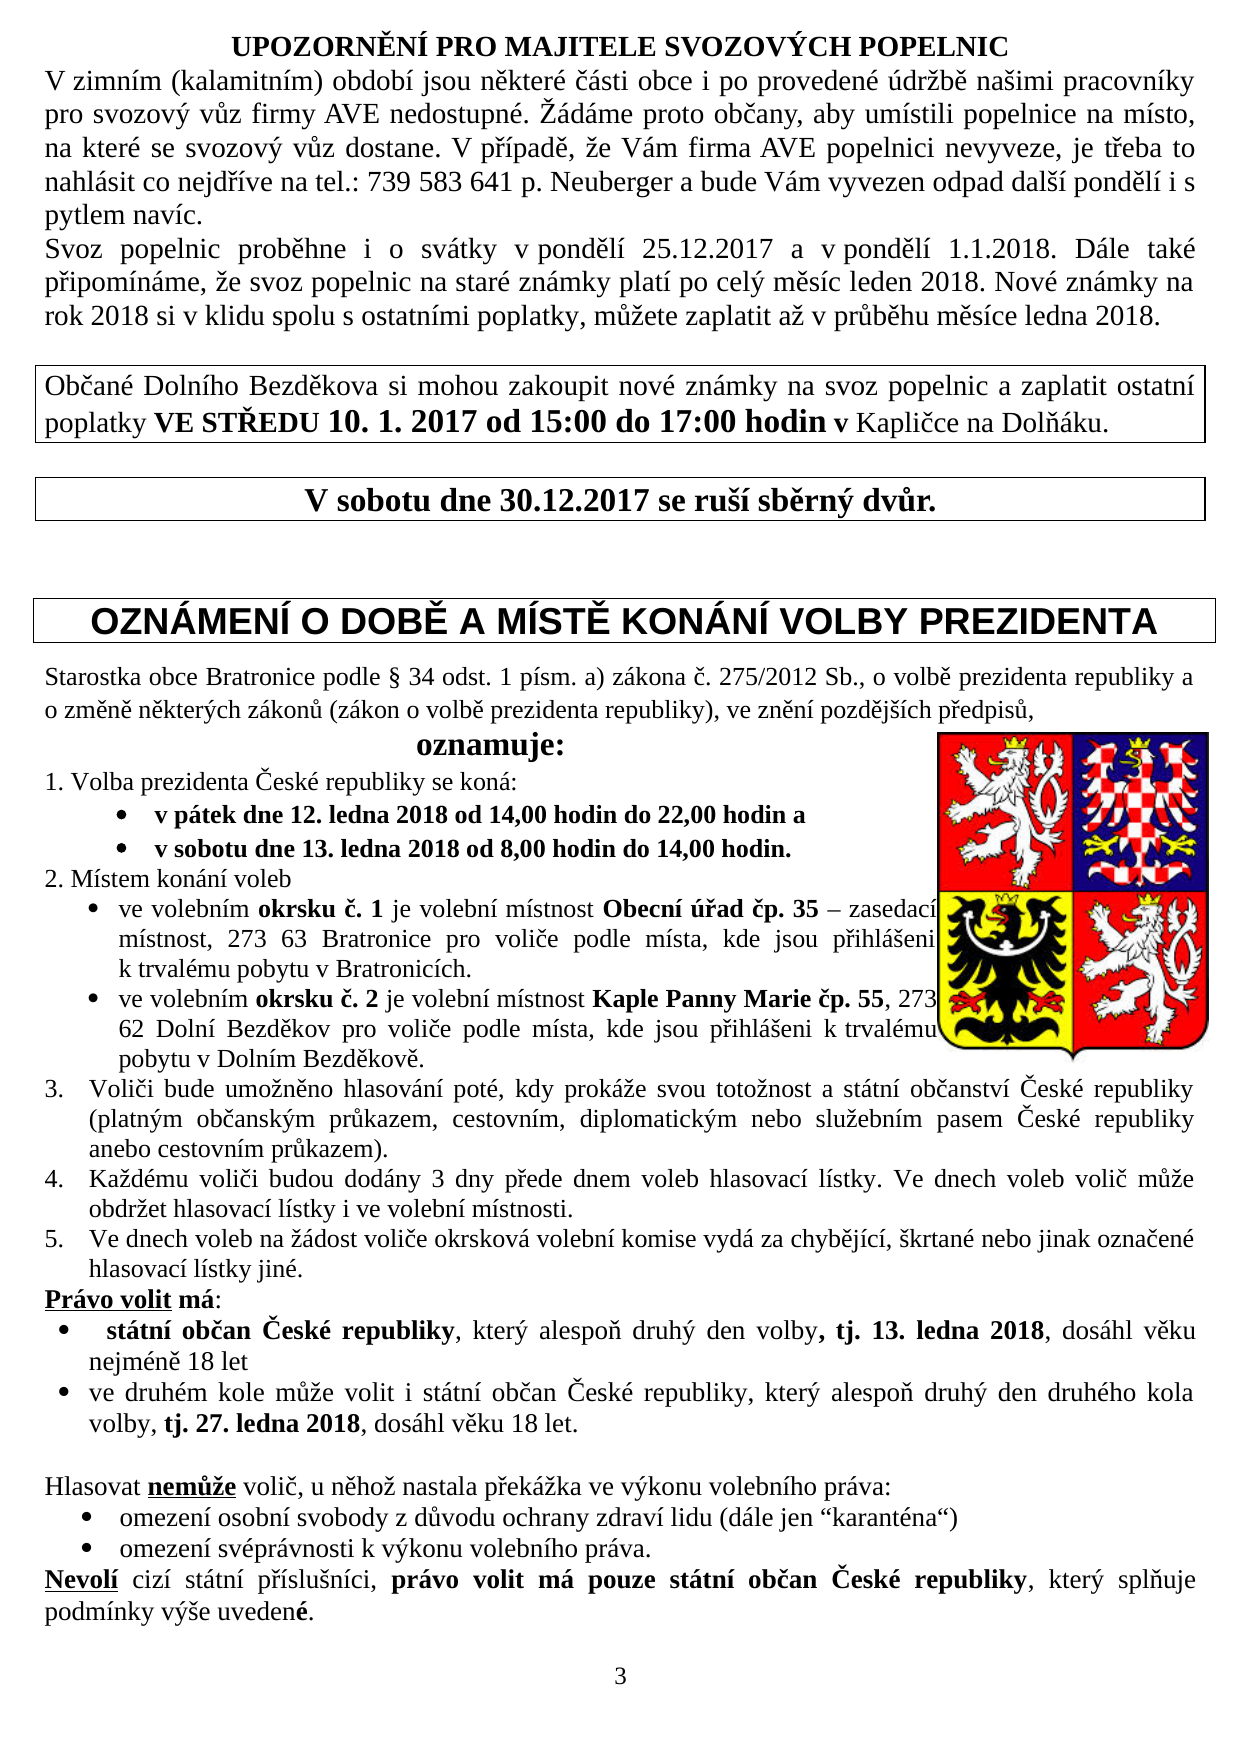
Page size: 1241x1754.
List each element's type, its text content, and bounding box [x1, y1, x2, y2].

text Hlasovat nemůže volič, u něhož nastala překážka ve výkonu volebního práva: [44, 1470, 1196, 1501]
picture [937, 732, 1209, 1063]
text Právo volit má: [44, 1283, 1196, 1314]
text Občané Dolního Bezděkova si mohou zakoupit nové známky na svoz popelnic a zaplatit ostatní poplatky VE STŘEDU 10. 1. 2017 od 15:00 do 17:00 hodin v Kapličce na Dolňáku. [36, 366, 1204, 442]
text 2. Místem konání voleb [44, 863, 937, 893]
list ve druhém kole může volit i státní občan České republiky, který alespoň druhý den druhého kola volby, tj. 27. ledna 2018, dosáhl věku 18 let. [59, 1376, 1196, 1439]
list státní občan České republiky, který alespoň druhý den volby, tj. 13. ledna 2018, dosáhl věku nejméně 18 let [59, 1314, 1196, 1376]
text 4. Každému voliči budou dodány 3 dny přede dnem voleb hlasovací lístky. Ve dnech voleb volič může obdržet hlasovací lístky i ve volební místnosti. [44, 1163, 1196, 1223]
text Svoz popelnic proběhne i o svátky v pondělí 25.12.2017 a v pondělí 1.1.2018. Dále také připomínáme, že svoz popelnic na staré známky platí po celý měsíc leden 2018. Nové známky na rok 2018 si v klidu spolu s ostatními poplatky, můžete zaplatit až v průběhu měsíce ledna 2018. [44, 231, 1196, 331]
text Starostka obce Bratronice podle § 34 odst. 1 písm. a) zákona č. 275/2012 Sb., o volbě prezidenta republiky a o změně některých zákonů (zákon o volbě prezidenta republiky), ve znění pozdějších předpisů, [44, 658, 1196, 724]
list ve volebním okrsku č. 1 je volební místnost Obecní úřad čp. 35 – zasedací místnost, 273 63 Bratronice pro voliče podle místa, kde jsou přihlášeni k trvalému pobytu v Bratronicích. [89, 893, 937, 983]
text 5. Ve dnech voleb na žádost voliče okrsková volební komise vydá za chybějící, škrtané nebo jinak označené hlasovací lístky jiné. [44, 1223, 1196, 1283]
text UPOZORNĚNÍ PRO MAJITELE SVOZOVÝCH POPELNIC [44, 29, 1196, 63]
list omezení osobní svobody z důvodu ochrany zdraví lidu (dále jen “karanténa“) [82, 1501, 1196, 1532]
text V zimním (kalamitním) období jsou některé části obce i po provedené údržbě našimi pracovníky pro svozový vůz firmy AVE nedostupné. Žádáme proto občany, aby umístili popelnice na místo, na které se svozový vůz dostane. V případě, že Vám firma AVE popelnici nevyveze, je třeba to nahlásit co nejdříve na tel.: 739 583 641 p. Neuberger a bude Vám vyvezen odpad další pondělí i s pytlem navíc. [44, 63, 1196, 231]
text 3. Voliči bude umožněno hlasování poté, kdy prokáže svou totožnost a státní občanství České republiky (platným občanským průkazem, cestovním, diplomatickým nebo služebním pasem České republiky anebo cestovním průkazem). [44, 1073, 1196, 1163]
table_header OznÁmení o dobĚ a místě konání volbY PREZIDENTA [34, 599, 1215, 642]
list ve volebním okrsku č. 2 je volební místnost Kaple Panny Marie čp. 55, 273 62 Dolní Bezděkov pro voliče podle místa, kde jsou přihlášeni k trvalému pobytu v Dolním Bezděkově. [89, 983, 1196, 1073]
text oznamuje: [44, 724, 1196, 763]
list omezení svéprávnosti k výkonu volebního práva. [82, 1532, 1196, 1563]
text 1. Volba prezidenta České republiky se koná: [44, 763, 937, 796]
list v pátek dne 12. ledna 2018 od 14,00 hodin do 22,00 hodin a [117, 796, 937, 829]
list v sobotu dne 13. ledna 2018 od 8,00 hodin do 14,00 hodin. [117, 829, 937, 863]
text V sobotu dne 30.12.2017 se ruší sběrný dvůr. [36, 478, 1204, 520]
text Nevolí cizí státní příslušníci, právo volit má pouze státní občan České republiky, který splňuje podmínky výše uvedené. [44, 1563, 1196, 1626]
